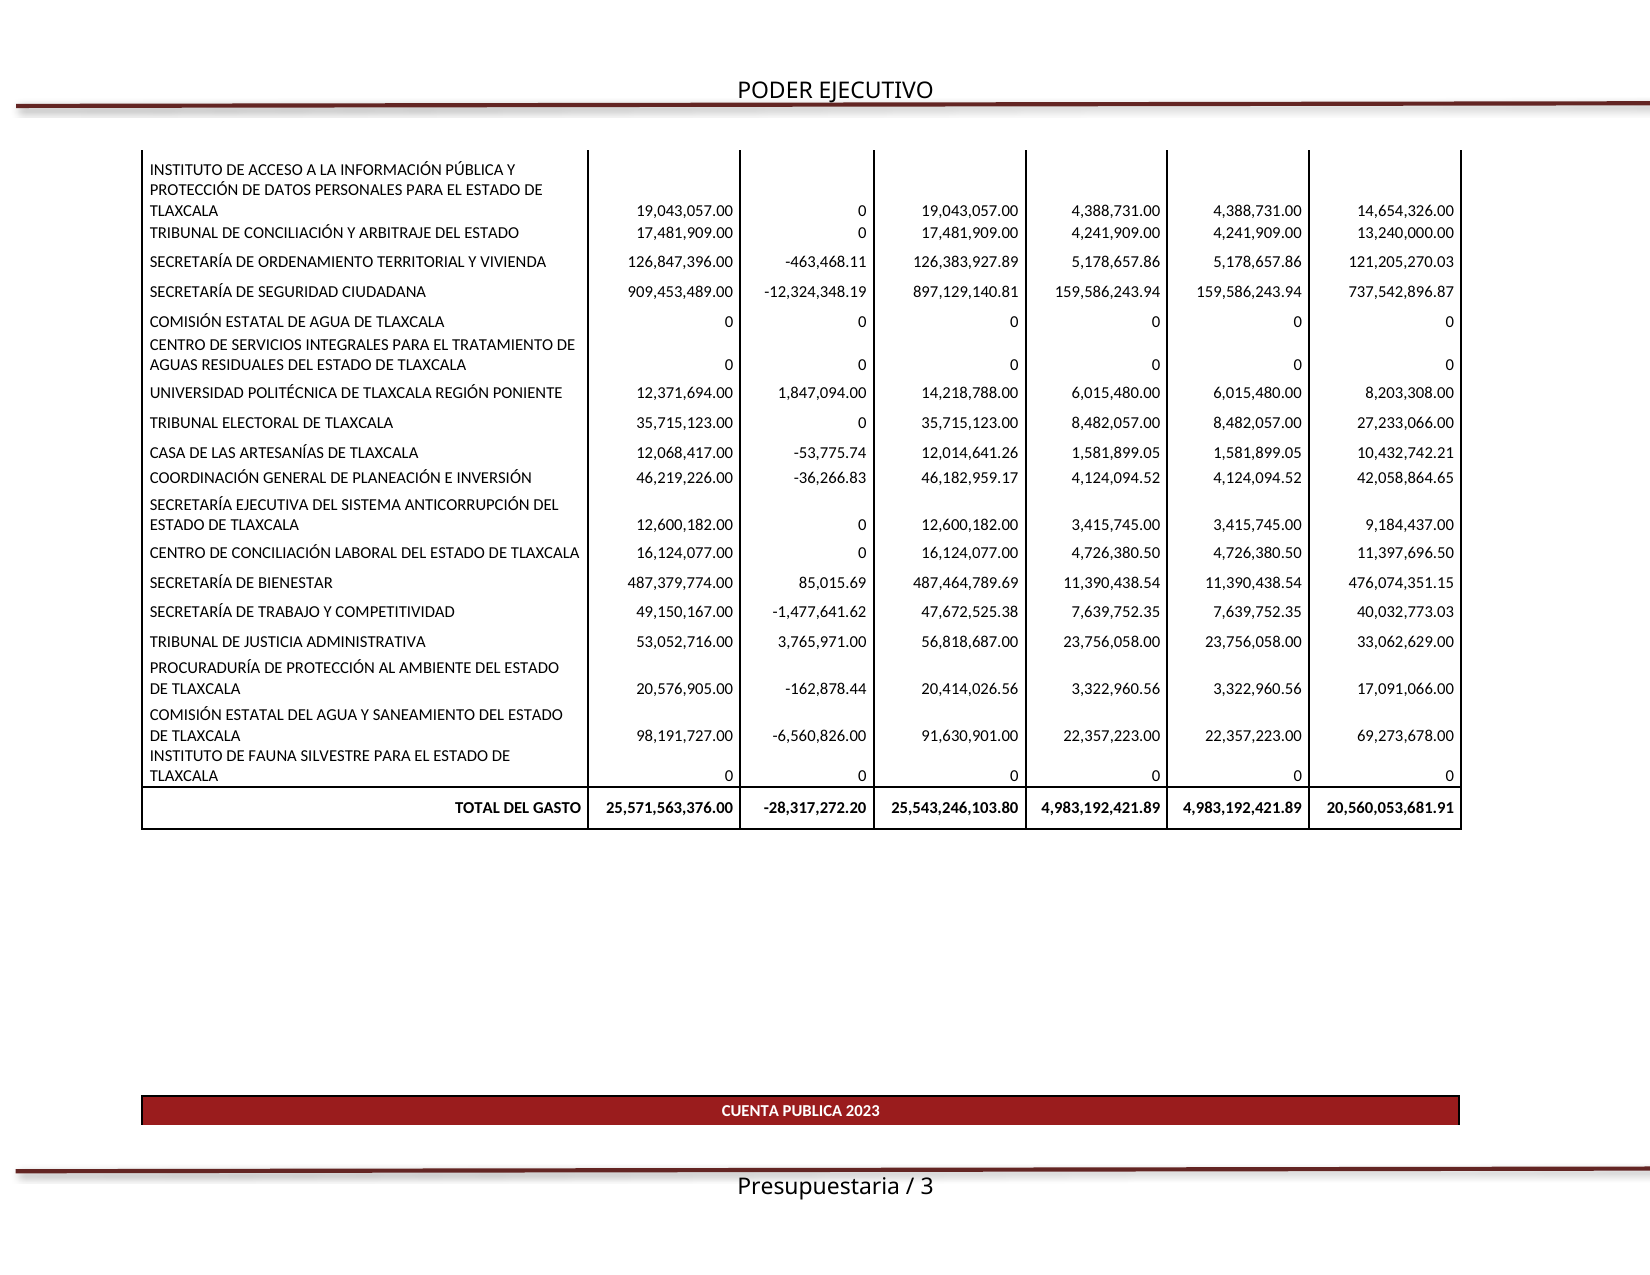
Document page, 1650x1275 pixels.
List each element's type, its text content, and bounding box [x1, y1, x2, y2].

table_cell 4,124,094.52 [1168, 462, 1308, 487]
table_cell 91,630,901.00 [875, 699, 1025, 745]
table_cell 10,432,742.21 [1310, 433, 1460, 462]
table_cell 16,124,077.00 [875, 534, 1025, 562]
table_cell 0 [741, 403, 873, 433]
table_cell 22,357,223.00 [1027, 699, 1166, 745]
table_cell 487,464,789.69 [875, 563, 1025, 592]
table_cell 98,191,727.00 [589, 699, 739, 745]
table_cell 8,482,057.00 [1168, 403, 1308, 433]
table_cell 0 [589, 331, 739, 375]
table_cell 126,847,396.00 [589, 242, 739, 272]
table_cell 53,052,716.00 [589, 622, 739, 652]
table_cell -36,266.83 [741, 462, 873, 487]
table_cell 19,043,057.00 [875, 150, 1025, 220]
table_cell 1,581,899.05 [1168, 433, 1308, 462]
table_cell 11,390,438.54 [1168, 563, 1308, 592]
table_cell COORDINACIÓN GENERAL DE PLANEACIÓN E INVERSIÓN [143, 462, 587, 487]
table_cell 4,388,731.00 [1027, 150, 1166, 220]
table_cell 40,032,773.03 [1310, 592, 1460, 622]
table_cell 25,571,563,376.00 [589, 788, 739, 828]
table_cell TOTAL DEL GASTO [143, 788, 587, 828]
table_cell 159,586,243.94 [1027, 272, 1166, 302]
table_cell -12,324,348.19 [741, 272, 873, 302]
table_cell -28,317,272.20 [741, 788, 873, 828]
table_cell 16,124,077.00 [589, 534, 739, 562]
table_cell 12,600,182.00 [589, 488, 739, 534]
table_cell 42,058,864.65 [1310, 462, 1460, 487]
table_cell 126,383,927.89 [875, 242, 1025, 272]
table_cell 4,124,094.52 [1027, 462, 1166, 487]
table_cell 5,178,657.86 [1027, 242, 1166, 272]
table_cell 17,481,909.00 [875, 220, 1025, 242]
table_cell 14,654,326.00 [1310, 150, 1460, 220]
table_cell 35,715,123.00 [875, 403, 1025, 433]
table_cell 7,639,752.35 [1027, 592, 1166, 622]
table_cell 3,322,960.56 [1168, 652, 1308, 698]
table_cell 897,129,140.81 [875, 272, 1025, 302]
table_cell TRIBUNAL DE JUSTICIA ADMINISTRATIVA [143, 622, 587, 652]
table_cell 12,014,641.26 [875, 433, 1025, 462]
table_cell 0 [1027, 331, 1166, 375]
table_cell 11,397,696.50 [1310, 534, 1460, 562]
table_cell 476,074,351.15 [1310, 563, 1460, 592]
table_cell 33,062,629.00 [1310, 622, 1460, 652]
table_cell 487,379,774.00 [589, 563, 739, 592]
table_cell 46,182,959.17 [875, 462, 1025, 487]
table_cell INSTITUTO DE FAUNA SILVESTRE PARA EL ESTADO DE TLAXCALA [143, 745, 587, 786]
table_cell 6,015,480.00 [1168, 375, 1308, 403]
table_cell 0 [875, 302, 1025, 331]
table_cell SECRETARÍA DE TRABAJO Y COMPETITIVIDAD [143, 592, 587, 622]
table_cell 27,233,066.00 [1310, 403, 1460, 433]
table_cell 9,184,437.00 [1310, 488, 1460, 534]
table_cell 46,219,226.00 [589, 462, 739, 487]
table_cell COMISIÓN ESTATAL DEL AGUA Y SANEAMIENTO DEL ESTADO DE TLAXCALA [143, 699, 587, 745]
table_cell 5,178,657.86 [1168, 242, 1308, 272]
table_cell CENTRO DE CONCILIACIÓN LABORAL DEL ESTADO DE TLAXCALA [143, 534, 587, 562]
table_cell 159,586,243.94 [1168, 272, 1308, 302]
table_cell 3,322,960.56 [1027, 652, 1166, 698]
table_cell 17,481,909.00 [589, 220, 739, 242]
table_cell 8,482,057.00 [1027, 403, 1166, 433]
table_cell 0 [1168, 302, 1308, 331]
table_cell 3,415,745.00 [1027, 488, 1166, 534]
table_cell 0 [1168, 331, 1308, 375]
table_cell 0 [1027, 745, 1166, 786]
table_cell 13,240,000.00 [1310, 220, 1460, 242]
table_cell 14,218,788.00 [875, 375, 1025, 403]
table_cell 11,390,438.54 [1027, 563, 1166, 592]
table_cell SECRETARÍA EJECUTIVA DEL SISTEMA ANTICORRUPCIÓN DEL ESTADO DE TLAXCALA [143, 488, 587, 534]
table_cell 0 [741, 488, 873, 534]
table_cell 0 [1310, 331, 1460, 375]
table_cell 909,453,489.00 [589, 272, 739, 302]
table_cell 25,543,246,103.80 [875, 788, 1025, 828]
table_cell 20,576,905.00 [589, 652, 739, 698]
table_cell SECRETARÍA DE ORDENAMIENTO TERRITORIAL Y VIVIENDA [143, 242, 587, 272]
table_cell TRIBUNAL ELECTORAL DE TLAXCALA [143, 403, 587, 433]
table_cell 23,756,058.00 [1168, 622, 1308, 652]
table_cell CENTRO DE SERVICIOS INTEGRALES PARA EL TRATAMIENTO DE AGUAS RESIDUALES DEL ESTADO DE TLAXCALA [143, 331, 587, 375]
table_cell UNIVERSIDAD POLITÉCNICA DE TLAXCALA REGIÓN PONIENTE [143, 375, 587, 403]
table_cell 4,726,380.50 [1168, 534, 1308, 562]
table_cell 3,415,745.00 [1168, 488, 1308, 534]
table_cell 6,015,480.00 [1027, 375, 1166, 403]
table_cell -162,878.44 [741, 652, 873, 698]
table_cell -1,477,641.62 [741, 592, 873, 622]
table_cell 12,371,694.00 [589, 375, 739, 403]
table_cell 0 [589, 745, 739, 786]
table_cell 4,388,731.00 [1168, 150, 1308, 220]
table_cell 0 [1027, 302, 1166, 331]
table_cell -53,775.74 [741, 433, 873, 462]
table_cell PROCURADURÍA DE PROTECCIÓN AL AMBIENTE DEL ESTADO DE TLAXCALA [143, 652, 587, 698]
table_cell 737,542,896.87 [1310, 272, 1460, 302]
table_cell -6,560,826.00 [741, 699, 873, 745]
table_cell 12,600,182.00 [875, 488, 1025, 534]
table_cell SECRETARÍA DE SEGURIDAD CIUDADANA [143, 272, 587, 302]
table_cell 1,847,094.00 [741, 375, 873, 403]
table_cell 121,205,270.03 [1310, 242, 1460, 272]
table_cell 0 [741, 534, 873, 562]
table_cell 0 [741, 150, 873, 220]
table_cell 7,639,752.35 [1168, 592, 1308, 622]
table_cell 23,756,058.00 [1027, 622, 1166, 652]
table_cell 17,091,066.00 [1310, 652, 1460, 698]
table_cell SECRETARÍA DE BIENESTAR [143, 563, 587, 592]
table_cell 35,715,123.00 [589, 403, 739, 433]
table_cell 19,043,057.00 [589, 150, 739, 220]
table_cell 49,150,167.00 [589, 592, 739, 622]
table_cell 0 [741, 745, 873, 786]
table_cell CASA DE LAS ARTESANÍAS DE TLAXCALA [143, 433, 587, 462]
table_cell 20,414,026.56 [875, 652, 1025, 698]
table_cell 47,672,525.38 [875, 592, 1025, 622]
table_cell 4,983,192,421.89 [1027, 788, 1166, 828]
table_header CUENTA PUBLICA 2023 [143, 1097, 1458, 1125]
table_cell 0 [875, 745, 1025, 786]
table_cell 4,241,909.00 [1168, 220, 1308, 242]
table_cell 0 [589, 302, 739, 331]
table_cell 0 [741, 331, 873, 375]
table_cell 1,581,899.05 [1027, 433, 1166, 462]
table_cell 0 [1168, 745, 1308, 786]
table_cell 8,203,308.00 [1310, 375, 1460, 403]
table_cell 22,357,223.00 [1168, 699, 1308, 745]
table_cell 56,818,687.00 [875, 622, 1025, 652]
table_cell 0 [1310, 302, 1460, 331]
table_cell 69,273,678.00 [1310, 699, 1460, 745]
table_cell 85,015.69 [741, 563, 873, 592]
table_cell INSTITUTO DE ACCESO A LA INFORMACIÓN PÚBLICA Y PROTECCIÓN DE DATOS PERSONALES PARA EL ESTADO DE TLAXCALA [143, 150, 587, 220]
table_cell 4,983,192,421.89 [1168, 788, 1308, 828]
table_cell 0 [1310, 745, 1460, 786]
table_cell 0 [741, 220, 873, 242]
table_cell 12,068,417.00 [589, 433, 739, 462]
table_cell -463,468.11 [741, 242, 873, 272]
table_cell 20,560,053,681.91 [1310, 788, 1460, 828]
table_cell 4,241,909.00 [1027, 220, 1166, 242]
table_cell 0 [741, 302, 873, 331]
table_cell COMISIÓN ESTATAL DE AGUA DE TLAXCALA [143, 302, 587, 331]
table_cell 0 [875, 331, 1025, 375]
table_cell 3,765,971.00 [741, 622, 873, 652]
table_cell 4,726,380.50 [1027, 534, 1166, 562]
table_cell TRIBUNAL DE CONCILIACIÓN Y ARBITRAJE DEL ESTADO [143, 220, 587, 242]
